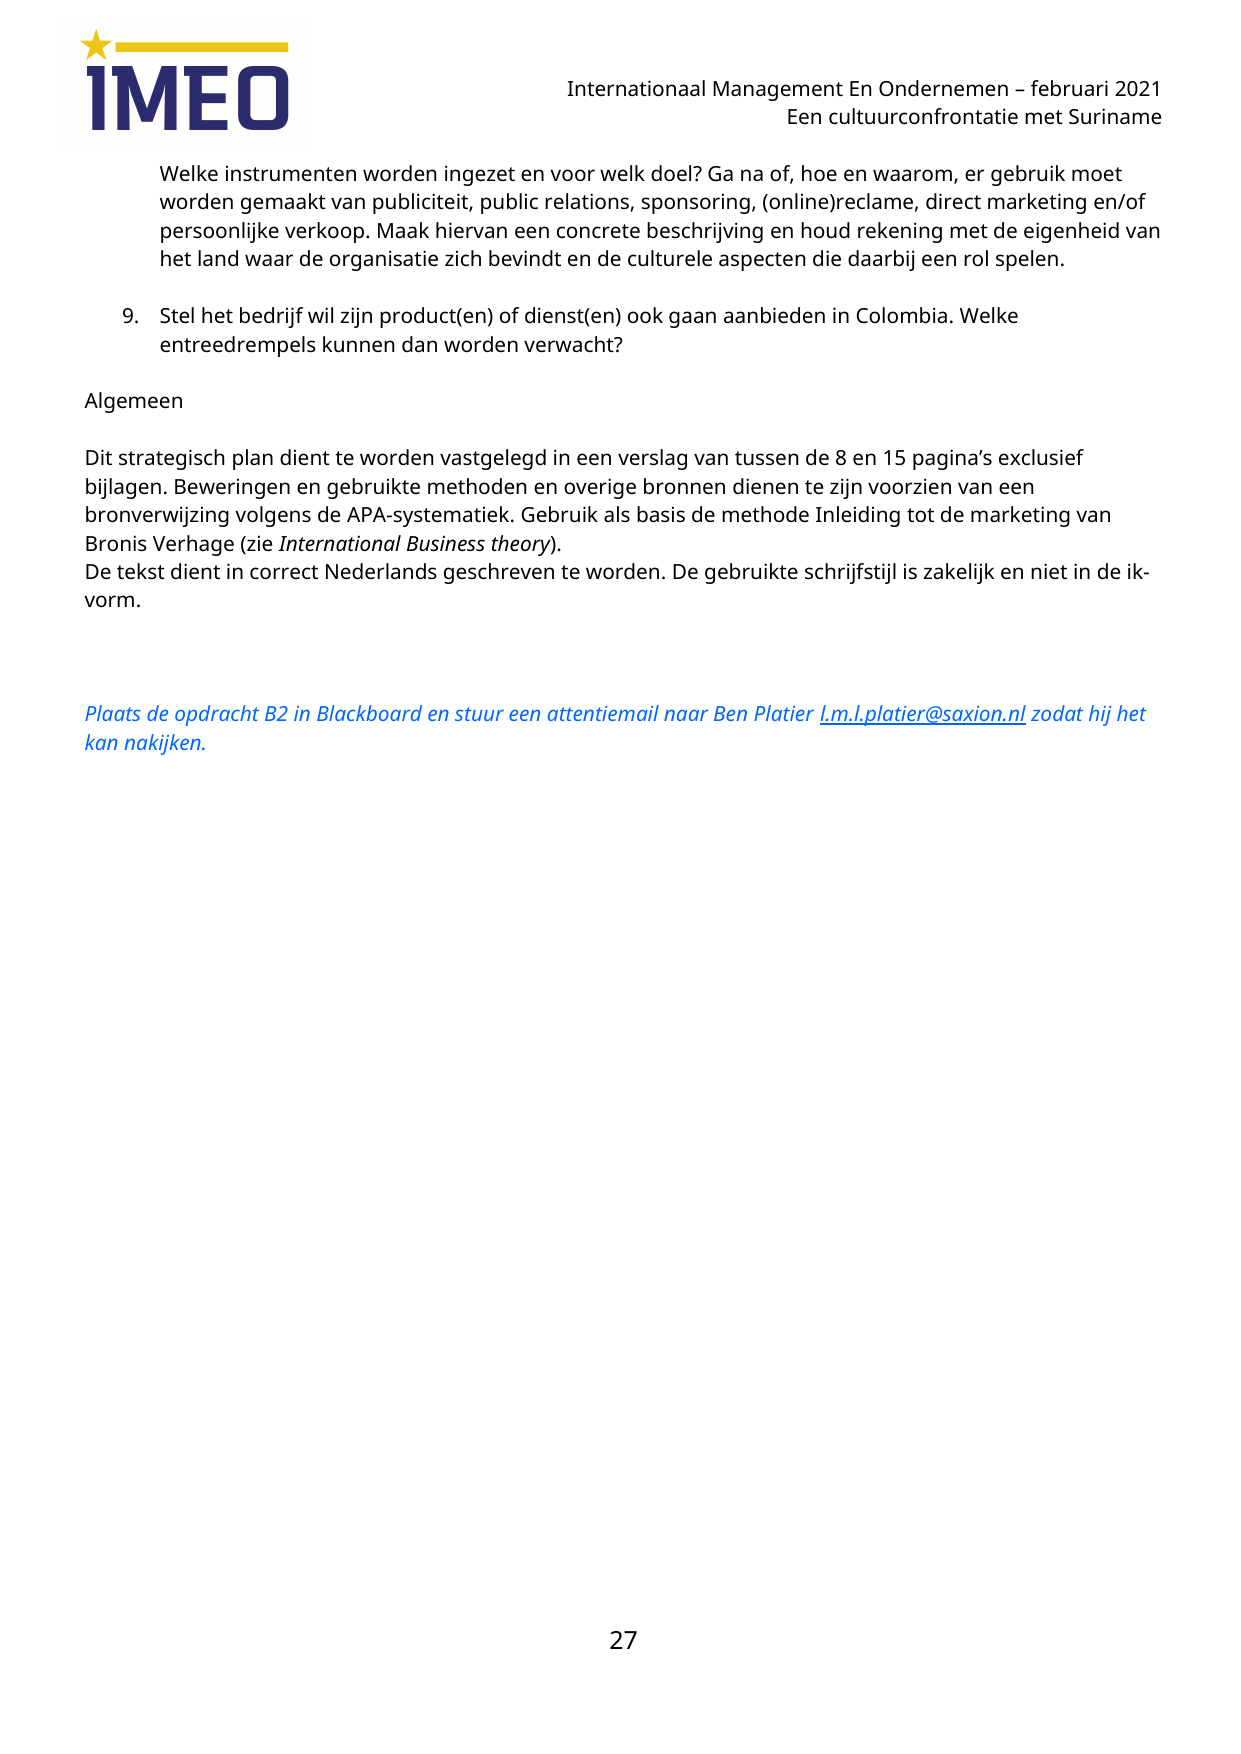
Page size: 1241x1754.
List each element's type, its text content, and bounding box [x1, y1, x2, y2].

text Plaats de opdracht B2 in Blackboard en stuur een attentiemail naar Ben Platier l.m.l.platier@saxion.nl zodat hij het kan nakijken. [84, 699, 1162, 756]
text De tekst dient in correct Nederlands geschreven te worden. De gebruikte schrijfstijl is zakelijk en niet in de ik-vorm. [84, 557, 1162, 614]
list Stel het bedrijf wil zijn product(en) of dienst(en) ook gaan aanbieden in Colombia. Welke entreedrempels kunnen dan worden verwacht? [122, 301, 1162, 358]
picture [55, 16, 313, 150]
text Algemeen [84, 387, 1162, 415]
list Welke instrumenten worden ingezet en voor welk doel? Ga na of, hoe en waarom, er gebruik moet worden gemaakt van publiciteit, public relations, sponsoring, (online)reclame, direct marketing en/of persoonlijke verkoop. Maak hiervan een concrete beschrijving en houd rekening met de eigenheid van het land waar de organisatie zich bevindt en de culturele aspecten die daarbij een rol spelen. [159, 159, 1162, 273]
text Dit strategisch plan dient te worden vastgelegd in een verslag van tussen de 8 en 15 pagina’s exclusief bijlagen. Beweringen en gebruikte methoden en overige bronnen dienen te zijn voorzien van een bronverwijzing volgens de APA-systematiek. Gebruik als basis de methode Inleiding tot de marketing van Bronis Verhage (zie International Business theory). [84, 443, 1162, 557]
